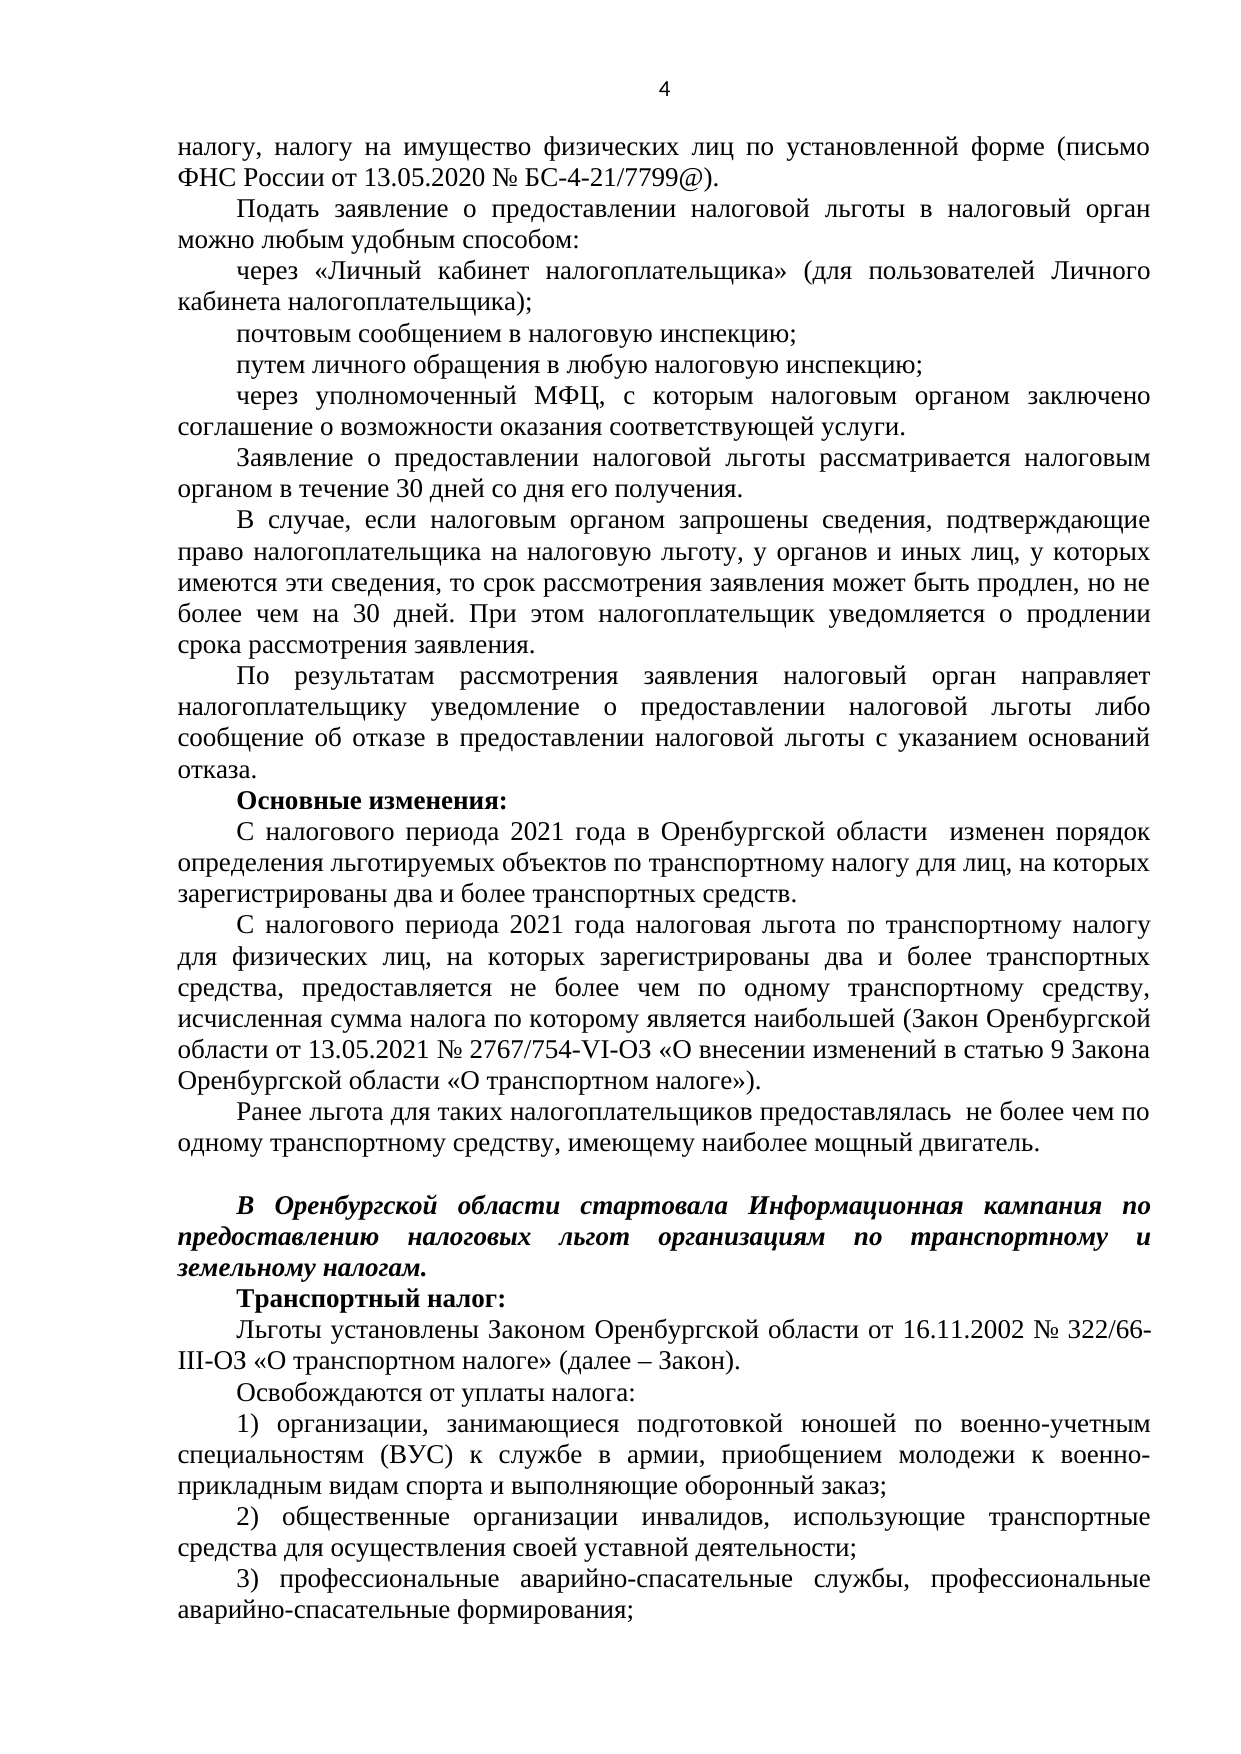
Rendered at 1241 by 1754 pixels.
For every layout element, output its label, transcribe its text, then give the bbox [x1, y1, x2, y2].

text 1) организации, занимающиеся подготовкой юношей по военно-учетным специальностям (ВУС) к службе в армии, приобщением молодежи к военно-прикладным видам спорта и выполняющие оборонный заказ; [177, 1407, 1152, 1500]
text Транспортный налог: [177, 1282, 1152, 1313]
text Льготы установлены Законом Оренбургской области от 16.11.2002 № 322/66-III-ОЗ «О транспортном налоге» (далее – Закон). [177, 1313, 1152, 1376]
text 2) общественные организации инвалидов, использующие транспортные средства для осуществления своей уставной деятельности; [177, 1500, 1152, 1562]
list Ранее льгота для таких налогоплательщиков предоставлялась не более чем по одному транспортному средству, имеющему наиболее мощный двигатель. [177, 1095, 1152, 1158]
text через уполномоченный МФЦ, с которым налоговым органом заключено соглашение о возможности оказания соответствующей услуги. [177, 379, 1152, 441]
text Освобождаются от уплаты налога: [177, 1376, 1152, 1407]
text В Оренбургской области стартовала Информационная кампания по предоставлению налоговых льгот организациям по транспортному и земельному налогам. [177, 1189, 1152, 1282]
text По результатам рассмотрения заявления налоговый орган направляет налогоплательщику уведомление о предоставлении налоговой льготы либо сообщение об отказе в предоставлении налоговой льготы с указанием оснований отказа. [177, 659, 1152, 784]
text через «Личный кабинет налогоплательщика» (для пользователей Личного кабинета налогоплательщика); [177, 254, 1152, 317]
text В случае, если налоговым органом запрошены сведения, подтверждающие право налогоплательщика на налоговую льготу, у органов и иных лиц, у которых имеются эти сведения, то срок рассмотрения заявления может быть продлен, но не более чем на 30 дней. При этом налогоплательщик уведомляется о продлении срока рассмотрения заявления. [177, 503, 1152, 659]
text 3) профессиональные аварийно-спасательные службы, профессиональные аварийно-спасательные формирования; [177, 1562, 1152, 1625]
text почтовым сообщением в налоговую инспекцию; [177, 317, 1152, 348]
text Основные изменения: [177, 784, 1152, 815]
text Заявление о предоставлении налоговой льготы рассматривается налоговым органом в течение 30 дней со дня его получения. [177, 441, 1152, 503]
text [177, 130, 1152, 192]
list С налогового периода 2021 года в Оренбургской области изменен порядок определения льготируемых объектов по транспортному налогу для лиц, на которых зарегистрированы два и более транспортных средств. [177, 815, 1152, 908]
text Подать заявление о предоставлении налоговой льготы в налоговый орган можно любым удобным способом: [177, 192, 1152, 254]
text путем личного обращения в любую налоговую инспекцию; [177, 348, 1152, 379]
list С налогового периода 2021 года налоговая льгота по транспортному налогу для физических лиц, на которых зарегистрированы два и более транспортных средства, предоставляется не более чем по одному транспортному средству, исчисленная сумма налога по которому является наибольшей (Закон Оренбургской области от 13.05.2021 № 2767/754-VI-ОЗ «О внесении изменений в статью 9 Закона Оренбургской области «О транспортном налоге»). [177, 908, 1152, 1095]
